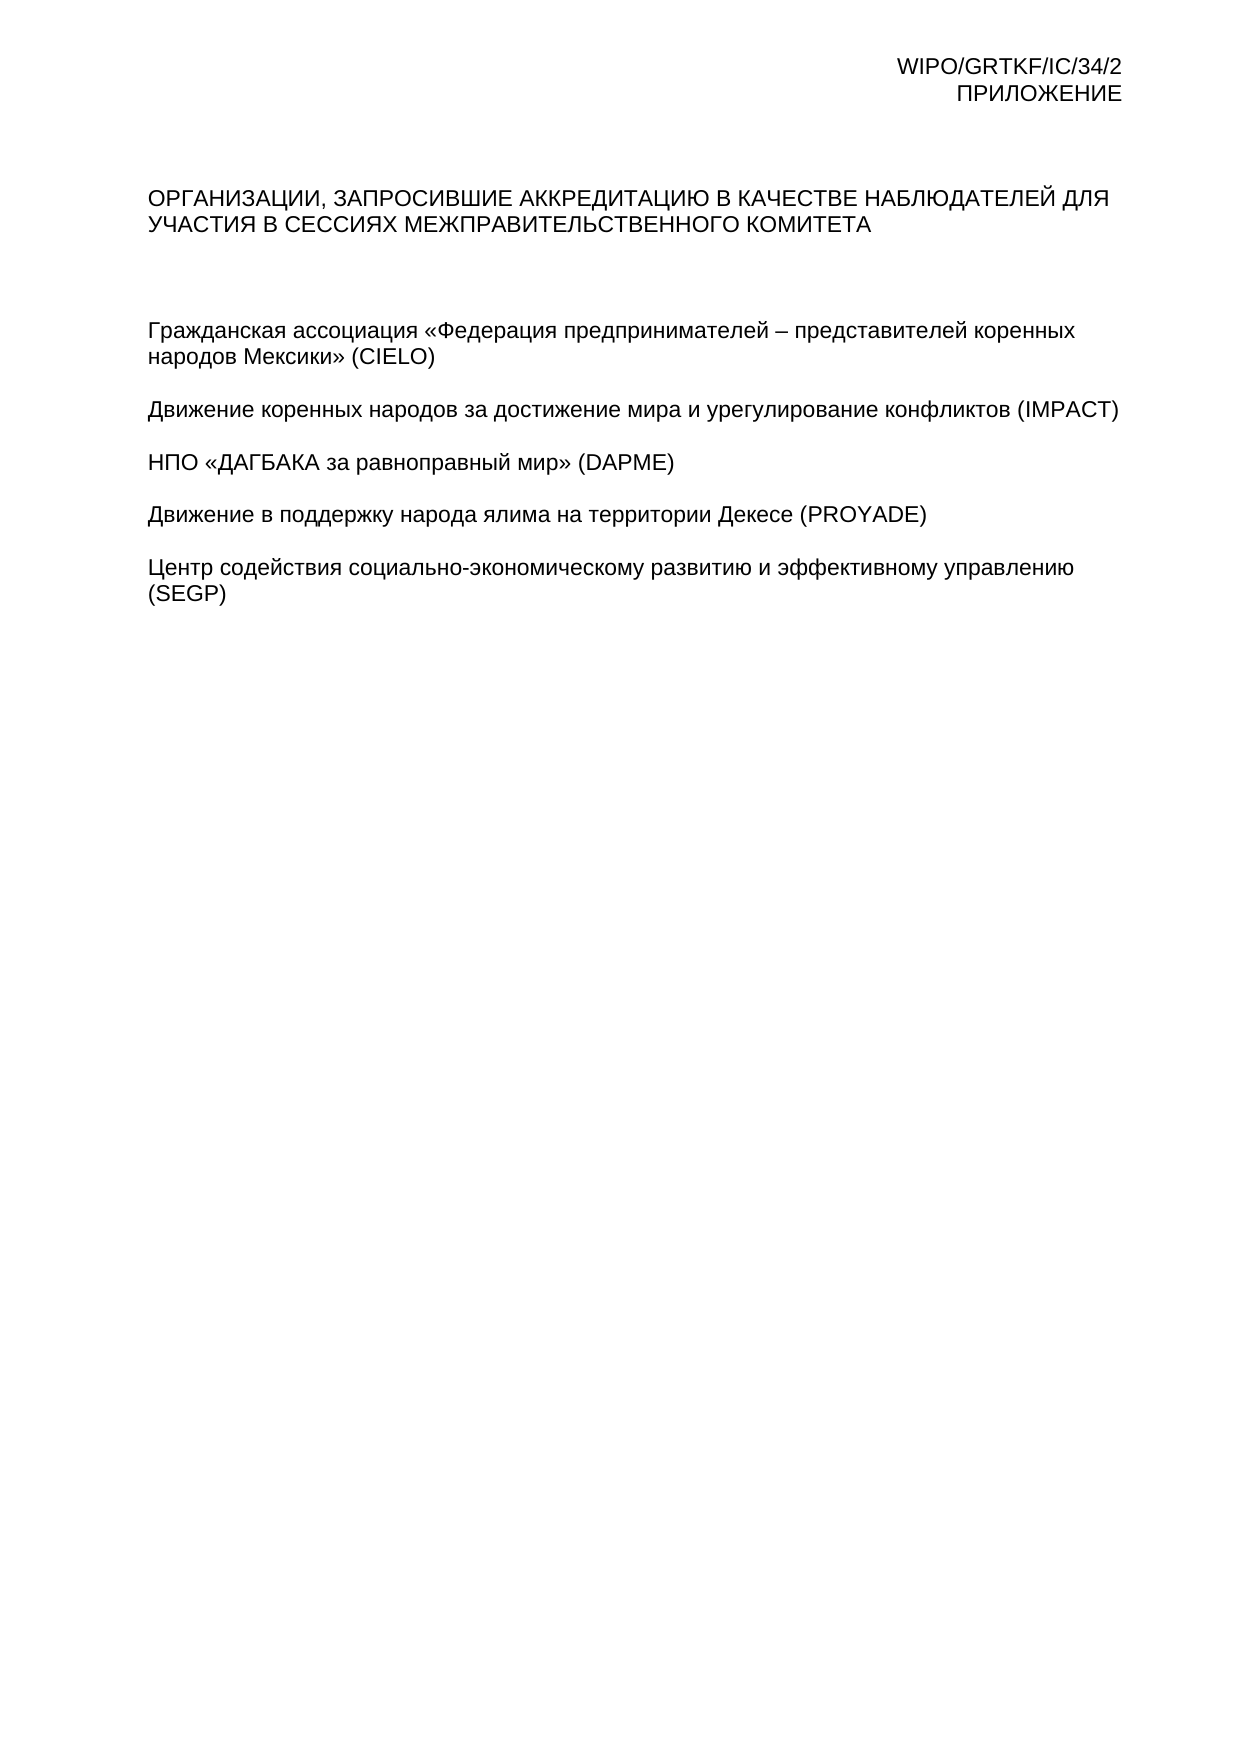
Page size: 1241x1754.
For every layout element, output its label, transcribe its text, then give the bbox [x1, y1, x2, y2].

text НПО «ДАГБАКА за равноправный мир» (DAPME) [148, 448, 1122, 475]
text Движение коренных народов за достижение мира и урегулирование конфликтов (IMPACT) [148, 396, 1122, 422]
text ОРГАНИЗАЦИИ, ЗАПРОСИВШИЕ АККРЕДИТАЦИЮ В КАЧЕСТВЕ НАБЛЮДАТЕЛЕЙ ДЛЯ УЧАСТИЯ В СЕССИЯХ МЕЖПРАВИТЕЛЬСТВЕННОГО КОМИТЕТА [148, 185, 1122, 238]
text Гражданская ассоциация «Федерация предпринимателей – представителей коренных народов Мексики» (CIELO) [148, 317, 1122, 369]
text Движение в поддержку народа ялима на территории Декесе (PROYADE) [148, 501, 1122, 527]
text Центр содействия социально-экономическому развитию и эффективному управлению (SEGP) [148, 554, 1122, 607]
